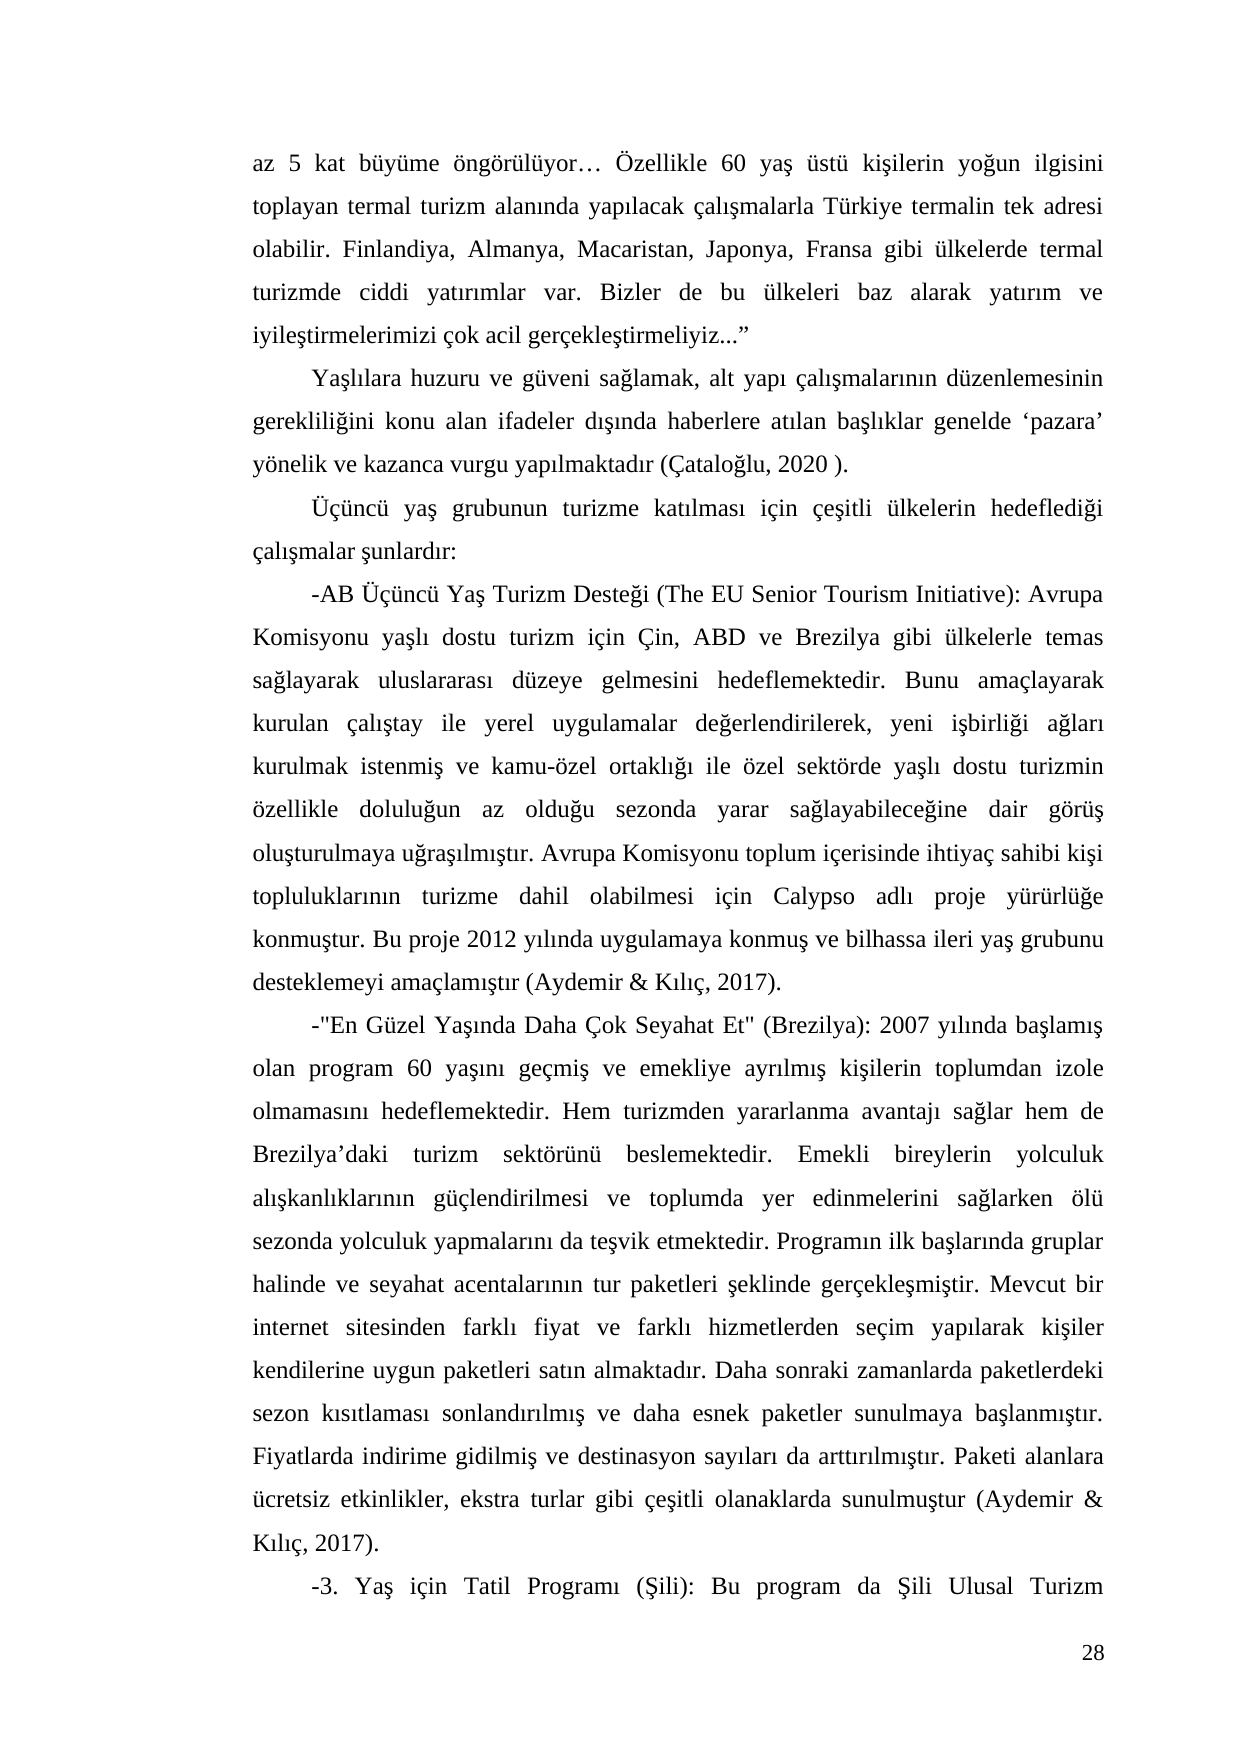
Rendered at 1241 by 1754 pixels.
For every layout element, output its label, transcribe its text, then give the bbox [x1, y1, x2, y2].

text -"En Güzel Yaşında Daha Çok Seyahat Et" (Brezilya): 2007 yılında başlamış olan program 60 yaşını geçmiş ve emekliye ayrılmış kişilerin toplumdan izole olmamasını hedeflemektedir. Hem turizmden yararlanma avantajı sağlar hem de Brezilya’daki turizm sektörünü beslemektedir. Emekli bireylerin yolculuk alışkanlıklarının güçlendirilmesi ve toplumda yer edinmelerini sağlarken ölü sezonda yolculuk yapmalarını da teşvik etmektedir. Programın ilk başlarında gruplar halinde ve seyahat acentalarının tur paketleri şeklinde gerçekleşmiştir. Mevcut bir internet sitesinden farklı fiyat ve farklı hizmetlerden seçim yapılarak kişiler kendilerine uygun paketleri satın almaktadır. Daha sonraki zamanlarda paketlerdeki sezon kısıtlaması sonlandırılmış ve daha esnek paketler sunulmaya başlanmıştır. Fiyatlarda indirime gidilmiş ve destinasyon sayıları da arttırılmıştır. Paketi alanlara ücretsiz etkinlikler, ekstra turlar gibi çeşitli olanaklarda sunulmuştur (Aydemir & Kılıç, 2017). [252, 1010, 1104, 1556]
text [252, 1571, 1104, 1599]
text -AB Üçüncü Yaş Turizm Desteği (The EU Senior Tourism Initiative): Avrupa Komisyonu yaşlı dostu turizm için Çin, ABD ve Brezilya gibi ülkelerle temas sağlayarak uluslararası düzeye gelmesini hedeflemektedir. Bunu amaçlayarak kurulan çalıştay ile yerel uygulamalar değerlendirilerek, yeni işbirliği ağları kurulmak istenmiş ve kamu-özel ortaklığı ile özel sektörde yaşlı dostu turizmin özellikle doluluğun az olduğu sezonda yarar sağlayabileceğine dair görüş oluşturulmaya uğraşılmıştır. Avrupa Komisyonu toplum içerisinde ihtiyaç sahibi kişi topluluklarının turizme dahil olabilmesi için Calypso adlı proje yürürlüğe konmuştur. Bu proje 2012 yılında uygulamaya konmuş ve bilhassa ileri yaş grubunu desteklemeyi amaçlamıştır (Aydemir & Kılıç, 2017). [252, 579, 1104, 996]
text Yaşlılara huzuru ve güveni sağlamak, alt yapı çalışmalarının düzenlemesinin gerekliliğini konu alan ifadeler dışında haberlere atılan başlıklar genelde ‘pazara’ yönelik ve kazanca vurgu yapılmaktadır. [252, 363, 1104, 478]
text Üçüncü yaş grubunun turizme katılması için çeşitli ülkelerin hedeflediği çalışmalar şunlardır: [252, 493, 1104, 564]
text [252, 148, 1104, 349]
